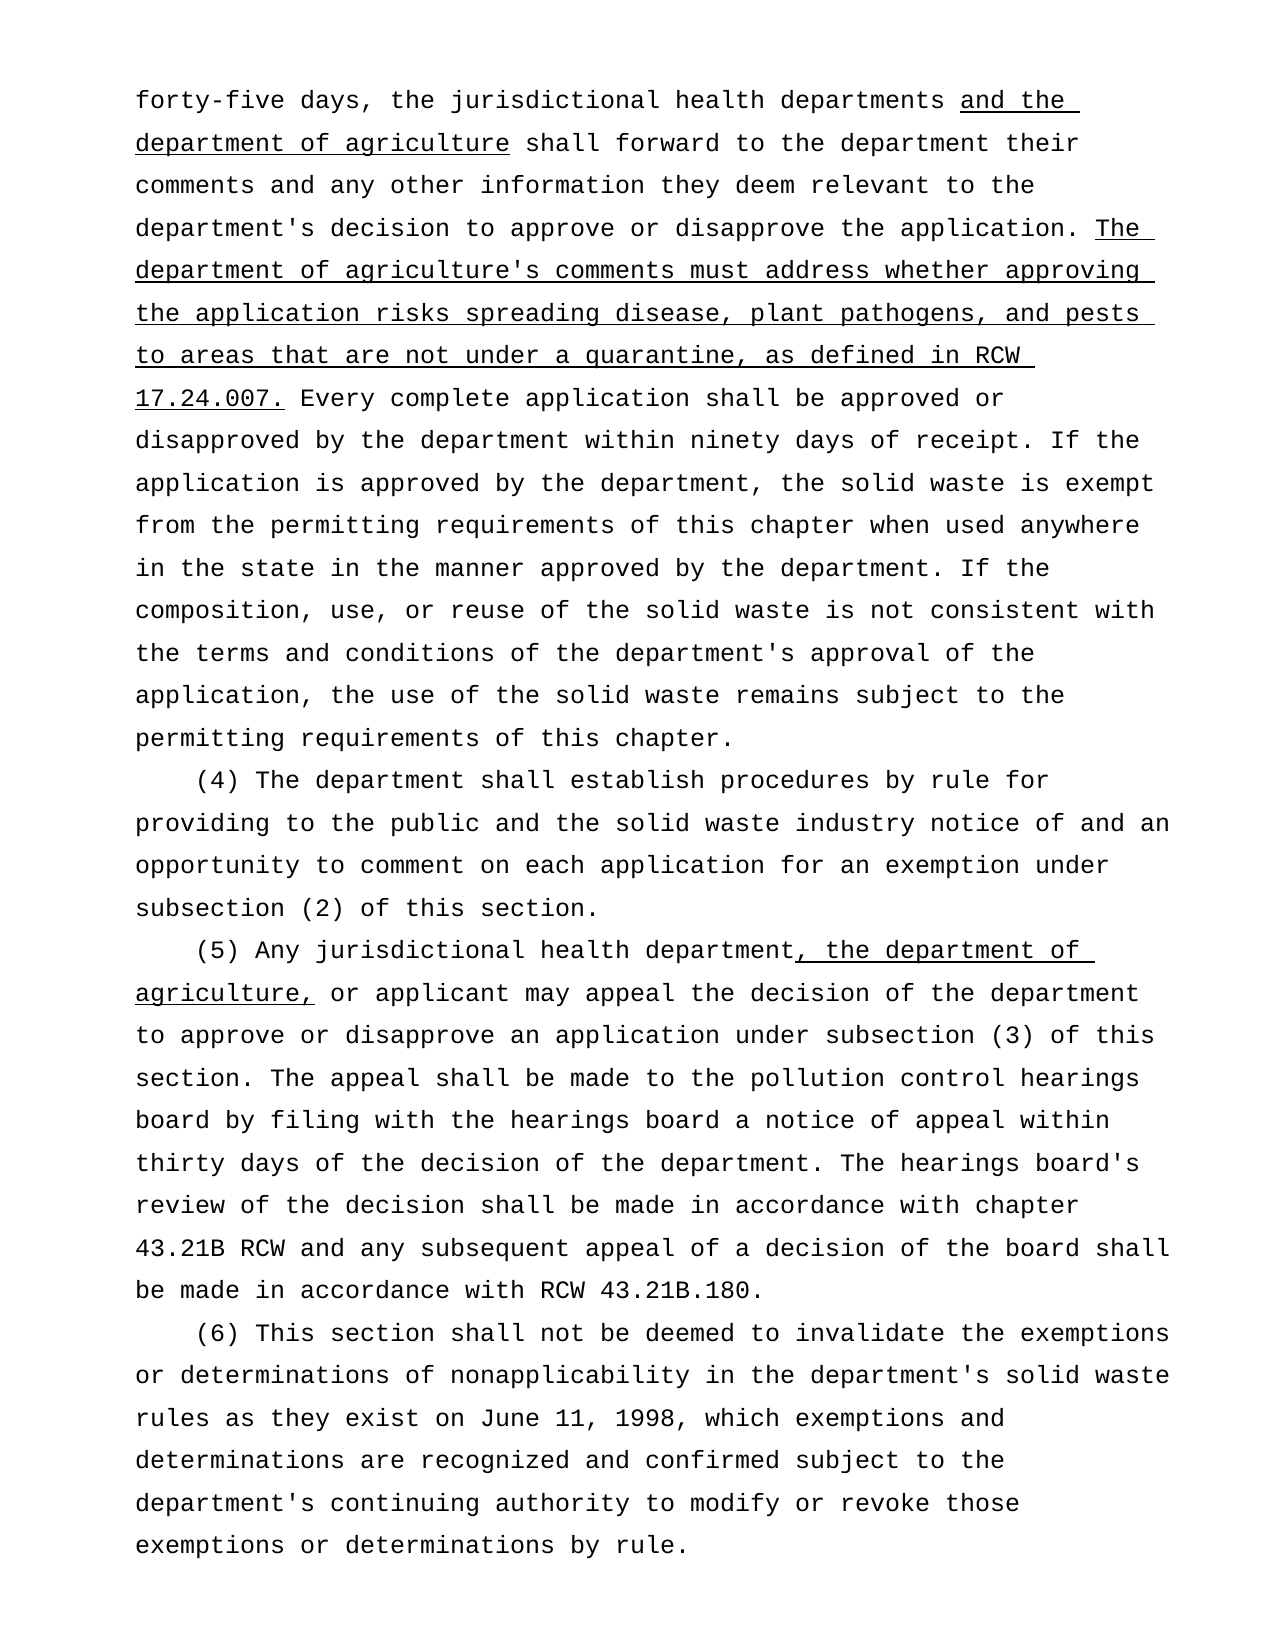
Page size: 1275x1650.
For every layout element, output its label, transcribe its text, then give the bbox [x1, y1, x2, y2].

text (5) Any jurisdictional health department, the department of agriculture, or applicant may appeal the decision of the department to approve or disapprove an application under subsection (3) of this section. The appeal shall be made to the pollution control hearings board by filing with the hearings board a notice of appeal within thirty days of the decision of the department. The hearings board's review of the decision shall be made in accordance with chapter 43.21B RCW and any subsequent appeal of a decision of the board shall be made in accordance with RCW 43.21B.180. [135, 925, 1170, 1307]
text (6) This section shall not be deemed to invalidate the exemptions or determinations of nonapplicability in the department's solid waste rules as they exist on June 11, 1998, which exemptions and determinations are recognized and confirmed subject to the department's continuing authority to modify or revoke those exemptions or determinations by rule. [135, 1307, 1170, 1562]
text (4) The department shall establish procedures by rule for providing to the public and the solid waste industry notice of and an opportunity to comment on each application for an exemption under subsection (2) of this section. [135, 755, 1170, 925]
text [135, 75, 1170, 755]
